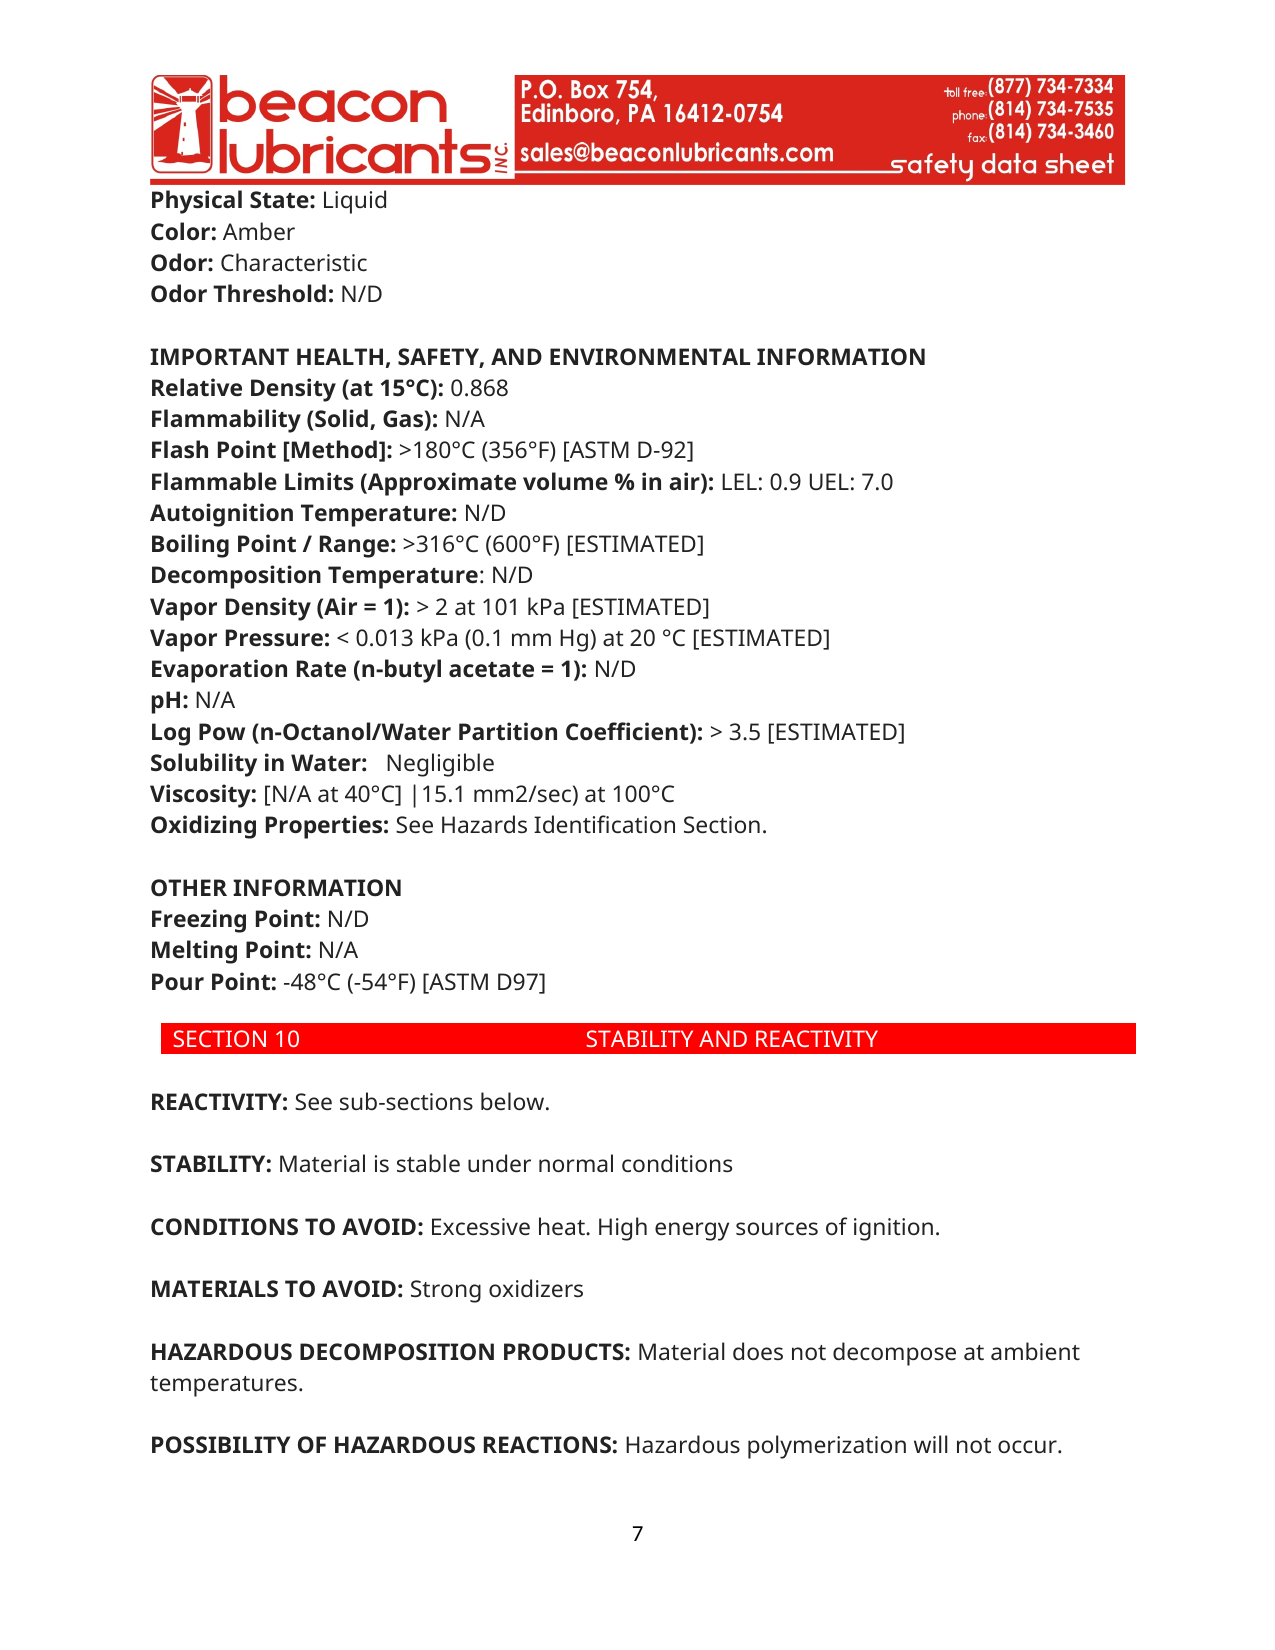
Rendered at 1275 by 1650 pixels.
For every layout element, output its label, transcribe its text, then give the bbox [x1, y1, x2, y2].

picture [150, 75, 1125, 185]
table_header SECTION 10 STABILITY AND REACTIVITY [161, 1023, 1136, 1054]
text REACTIVITY: See sub-sections below. STABILITY: Material is stable under normal conditions CONDITIONS TO AVOID: Excessive heat. High energy sources of ignition. MATERIALS TO AVOID: Strong oxidizers HAZARDOUS DECOMPOSITION PRODUCTS: Material does not decompose at ambient temperatures. POSSIBILITY OF HAZARDOUS REACTIONS: Hazardous polymerization will not occur. [150, 1054, 1125, 1461]
